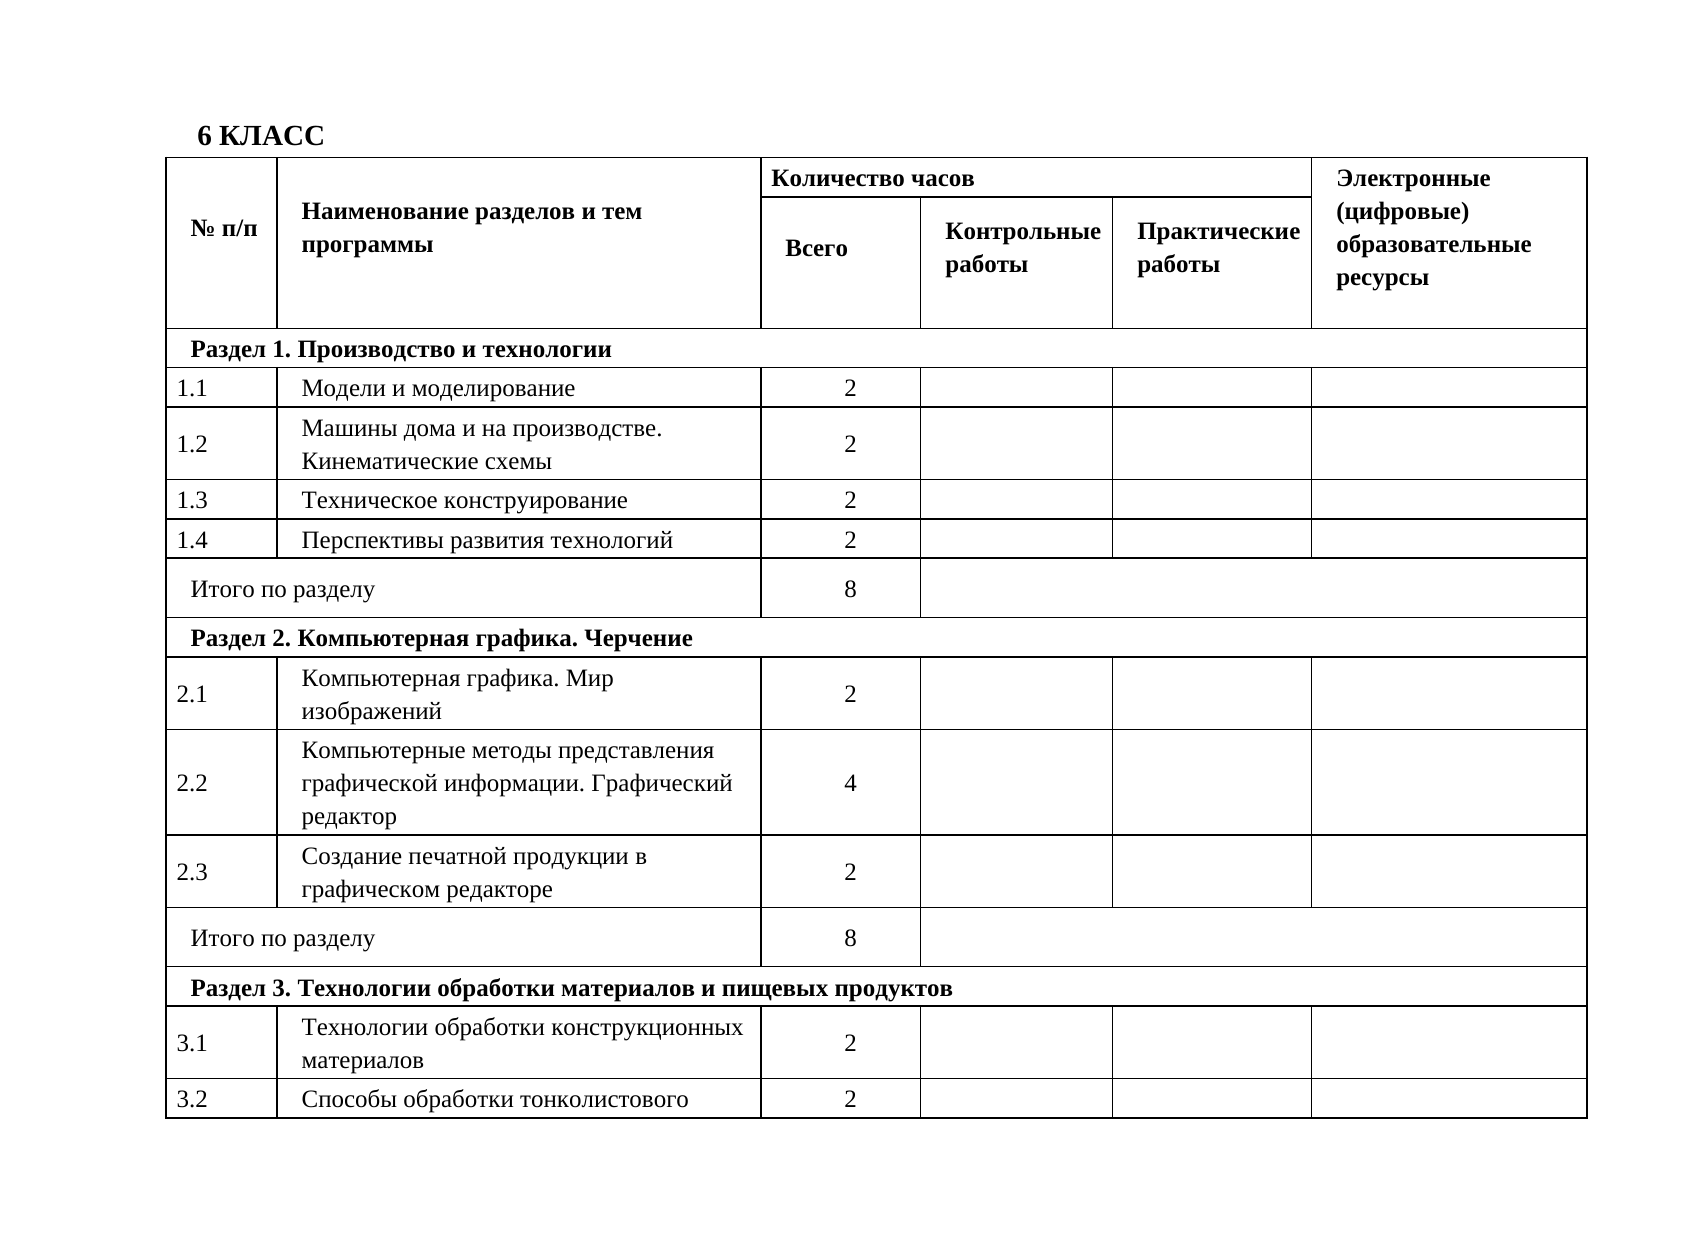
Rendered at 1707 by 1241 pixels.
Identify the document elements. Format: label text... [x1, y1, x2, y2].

table_cell [1312, 1079, 1586, 1117]
table_header № п/п [167, 158, 276, 327]
table_cell Раздел 2. Компьютерная графика. Черчение [167, 618, 1586, 656]
table_cell [1312, 836, 1586, 906]
table_cell Машины дома и на производстве. Кинематические схемы [278, 408, 760, 478]
table_cell [921, 368, 1112, 406]
table_cell [1113, 836, 1311, 906]
table_cell 2.2 [167, 730, 276, 834]
table_cell Перспективы развития технологий [278, 520, 760, 557]
table_cell Компьютерные методы представления графической информации. Графический редактор [278, 730, 760, 834]
table_cell [921, 836, 1112, 906]
table_cell 2 [762, 836, 920, 906]
table_cell Технологии обработки конструкционных материалов [278, 1007, 760, 1078]
table_cell [921, 730, 1112, 834]
table_cell [1113, 658, 1311, 728]
table_cell 2 [762, 368, 920, 406]
table_cell [1113, 368, 1311, 406]
table_cell [1312, 480, 1586, 518]
table_cell 2.3 [167, 836, 276, 906]
table_cell [1312, 1007, 1586, 1078]
table_cell [921, 480, 1112, 518]
table_cell 2 [762, 520, 920, 557]
table_cell [921, 559, 1586, 617]
table_cell 2 [762, 1007, 920, 1078]
table_cell [1312, 368, 1586, 406]
table_cell [1312, 520, 1586, 557]
table_cell Создание печатной продукции в графическом редакторе [278, 836, 760, 906]
table_cell Практические работы [1113, 198, 1311, 327]
table_cell 8 [762, 908, 920, 966]
table_cell Раздел 3. Технологии обработки материалов и пищевых продуктов [167, 967, 1586, 1005]
table_cell [1312, 658, 1586, 728]
table_cell Техническое конструирование [278, 480, 760, 518]
table_cell 1.4 [167, 520, 276, 557]
table_cell [921, 408, 1112, 478]
table_cell Итого по разделу [167, 559, 760, 617]
text 6 КЛАСС [190, 118, 1618, 152]
table_cell 3.1 [167, 1007, 276, 1078]
table_cell Итого по разделу [167, 908, 760, 966]
table_cell 2.1 [167, 658, 276, 728]
table_cell [921, 1007, 1112, 1078]
table_header Наименование разделов и тем программы [278, 158, 760, 327]
table_cell [921, 908, 1586, 966]
table_cell [921, 1079, 1112, 1117]
table_cell 2 [762, 408, 920, 478]
table_cell Всего [762, 198, 920, 327]
table_cell Модели и моделирование [278, 368, 760, 406]
table_cell Раздел 1. Производство и технологии [167, 329, 1586, 367]
table_header Электронные (цифровые) образовательные ресурсы [1312, 158, 1586, 327]
table_cell Контрольные работы [921, 198, 1112, 327]
table_cell [1312, 408, 1586, 478]
table_cell 1.2 [167, 408, 276, 478]
table_cell [1113, 1079, 1311, 1117]
table_cell 2 [762, 1079, 920, 1117]
table_cell 8 [762, 559, 920, 617]
table_cell [1113, 520, 1311, 557]
table_cell 3.2 [167, 1079, 276, 1117]
table_cell [921, 520, 1112, 557]
table_cell [921, 658, 1112, 728]
table_cell [1113, 1007, 1311, 1078]
table_cell 2 [762, 480, 920, 518]
table_cell [1312, 730, 1586, 834]
table_cell Компьютерная графика. Мир изображений [278, 658, 760, 728]
table_cell [1113, 730, 1311, 834]
table_cell 2 [762, 658, 920, 728]
table_header Количество часов [762, 158, 1311, 196]
table_cell [1113, 408, 1311, 478]
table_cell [278, 1079, 760, 1117]
table_cell 1.1 [167, 368, 276, 406]
table_cell [1113, 480, 1311, 518]
table_cell 1.3 [167, 480, 276, 518]
table_cell 4 [762, 730, 920, 834]
